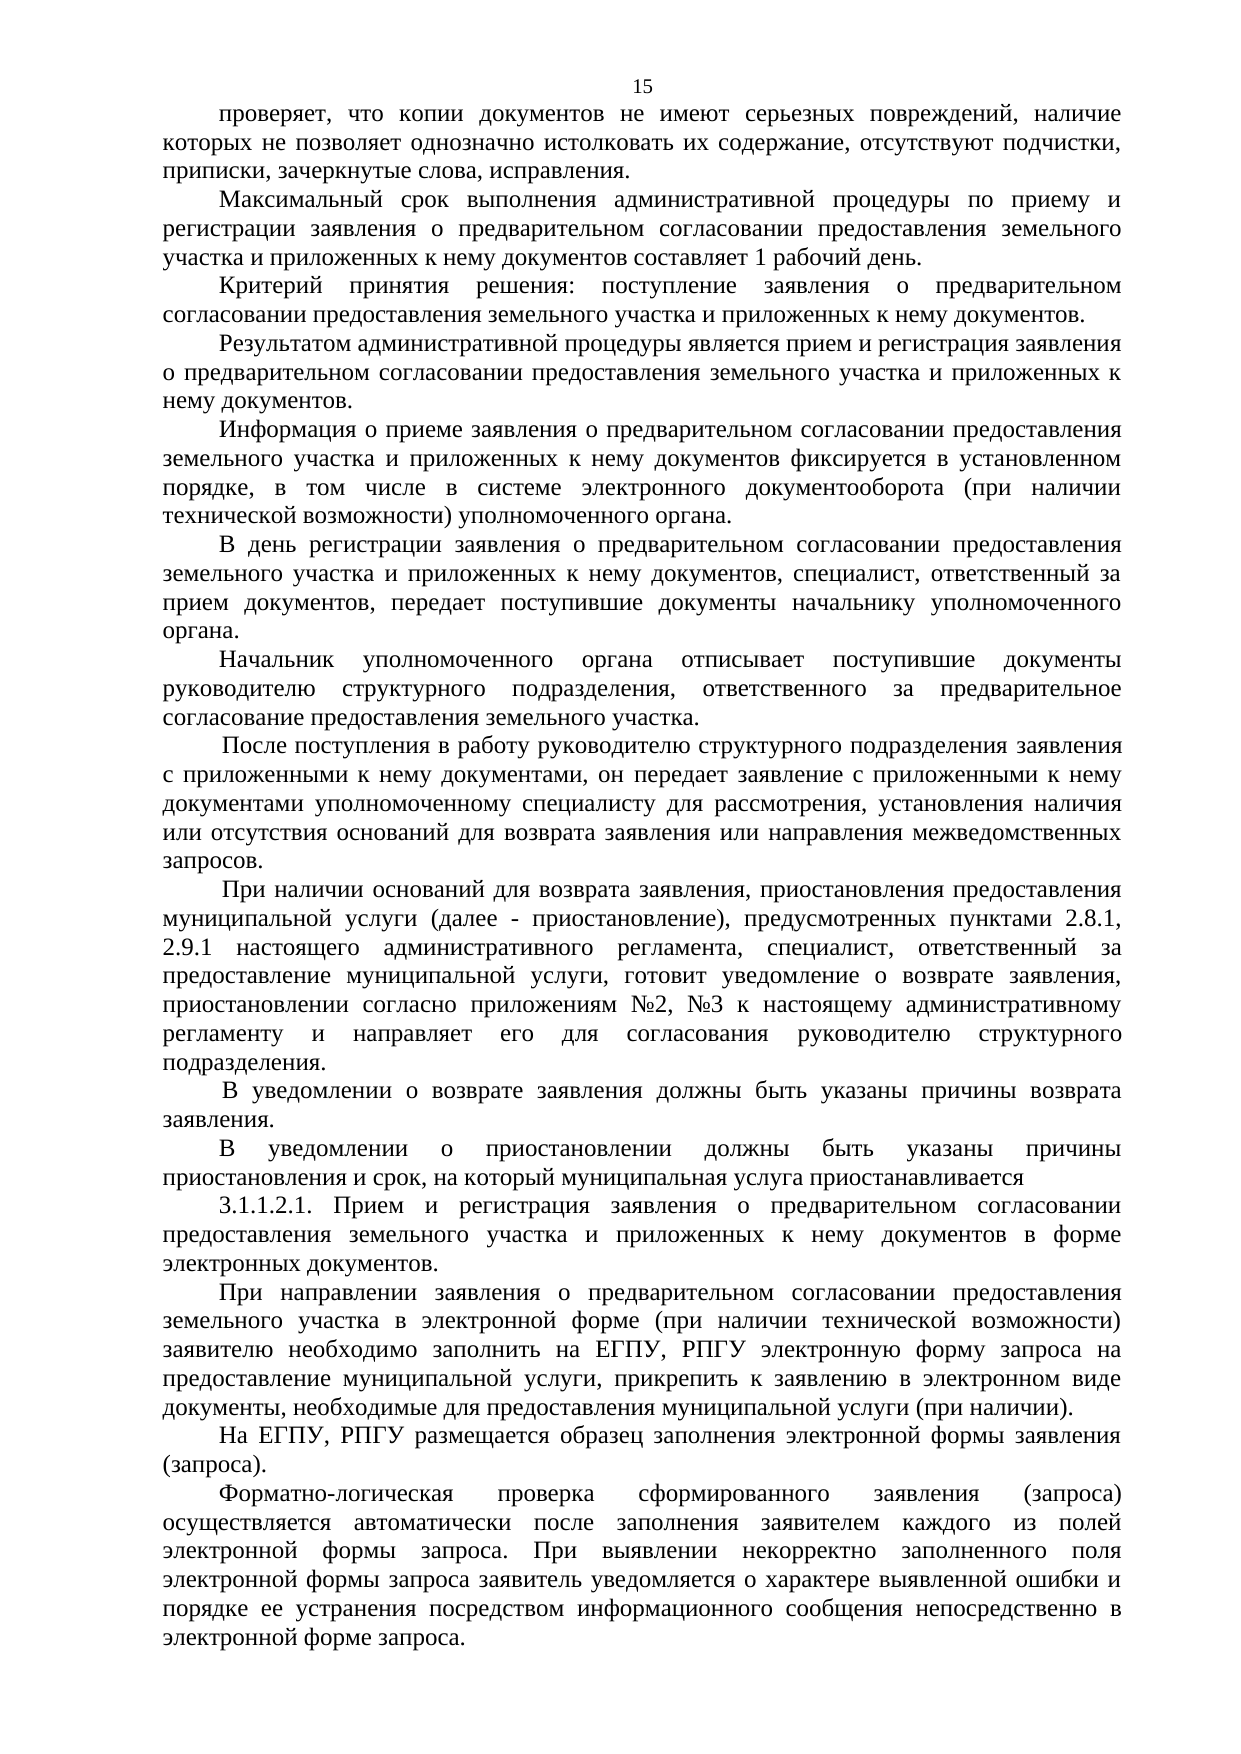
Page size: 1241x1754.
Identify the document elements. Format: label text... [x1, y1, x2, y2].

text При наличии оснований для возврата заявления, приостановления предоставления муниципальной услуги (далее - приостановление), предусмотренных пунктами 2.8.1, 2.9.1 настоящего административного регламента, специалист, ответственный за предоставление муниципальной услуги, готовит уведомление о возврате заявления, приостановлении согласно приложениям №2, №3 к настоящему административному регламенту и направляет его для согласования руководителю структурного подразделения. [162, 874, 1122, 1075]
text В уведомлении о возврате заявления должны быть указаны причины возврата заявления. [162, 1075, 1122, 1133]
text Критерий принятия решения: поступление заявления о предварительном согласовании предоставления земельного участка и приложенных к нему документов. [162, 270, 1122, 328]
text Начальник уполномоченного органа отписывает поступившие документы руководителю структурного подразделения, ответственного за предварительное согласование предоставления земельного участка. [162, 644, 1122, 730]
text При направлении заявления о предварительном согласовании предоставления земельного участка в электронной форме (при наличии технической возможности) заявителю необходимо заполнить на ЕГПУ, РПГУ электронную форму запроса на предоставление муниципальной услуги, прикрепить к заявлению в электронном виде документы, необходимые для предоставления муниципальной услуги (при наличии). [162, 1277, 1122, 1420]
text На ЕГПУ, РПГУ размещается образец заполнения электронной формы заявления (запроса). [162, 1420, 1122, 1478]
text Форматно-логическая проверка сформированного заявления (запроса) осуществляется автоматически после заполнения заявителем каждого из полей электронной формы запроса. При выявлении некорректно заполненного поля электронной формы запроса заявитель уведомляется о характере выявленной ошибки и порядке ее устранения посредством информационного сообщения непосредственно в электронной форме запроса. [162, 1478, 1122, 1650]
text Результатом административной процедуры является прием и регистрация заявления о предварительном согласовании предоставления земельного участка и приложенных к нему документов. [162, 328, 1122, 414]
text 3.1.1.2.1. Прием и регистрация заявления о предварительном согласовании предоставления земельного участка и приложенных к нему документов в форме электронных документов. [162, 1190, 1122, 1277]
text Максимальный срок выполнения административной процедуры по приему и регистрации заявления о предварительном согласовании предоставления земельного участка и приложенных к нему документов составляет 1 рабочий день. [162, 184, 1122, 270]
text В день регистрации заявления о предварительном согласовании предоставления земельного участка и приложенных к нему документов, специалист, ответственный за прием документов, передает поступившие документы начальнику уполномоченного органа. [162, 529, 1122, 644]
text В уведомлении о приостановлении должны быть указаны причины приостановления и срок, на который муниципальная услуга приостанавливается [162, 1133, 1122, 1190]
text проверяет, что копии документов не имеют серьезных повреждений, наличие которых не позволяет однозначно истолковать их содержание, отсутствуют подчистки, приписки, зачеркнутые слова, исправления. [162, 98, 1122, 184]
text Информация о приеме заявления о предварительном согласовании предоставления земельного участка и приложенных к нему документов фиксируется в установленном порядке, в том числе в системе электронного документооборота (при наличии технической возможности) уполномоченного органа. [162, 414, 1122, 529]
text После поступления в работу руководителю структурного подразделения заявления с приложенными к нему документами, он передает заявление с приложенными к нему документами уполномоченному специалисту для рассмотрения, установления наличия или отсутствия оснований для возврата заявления или направления межведомственных запросов. [162, 730, 1122, 874]
